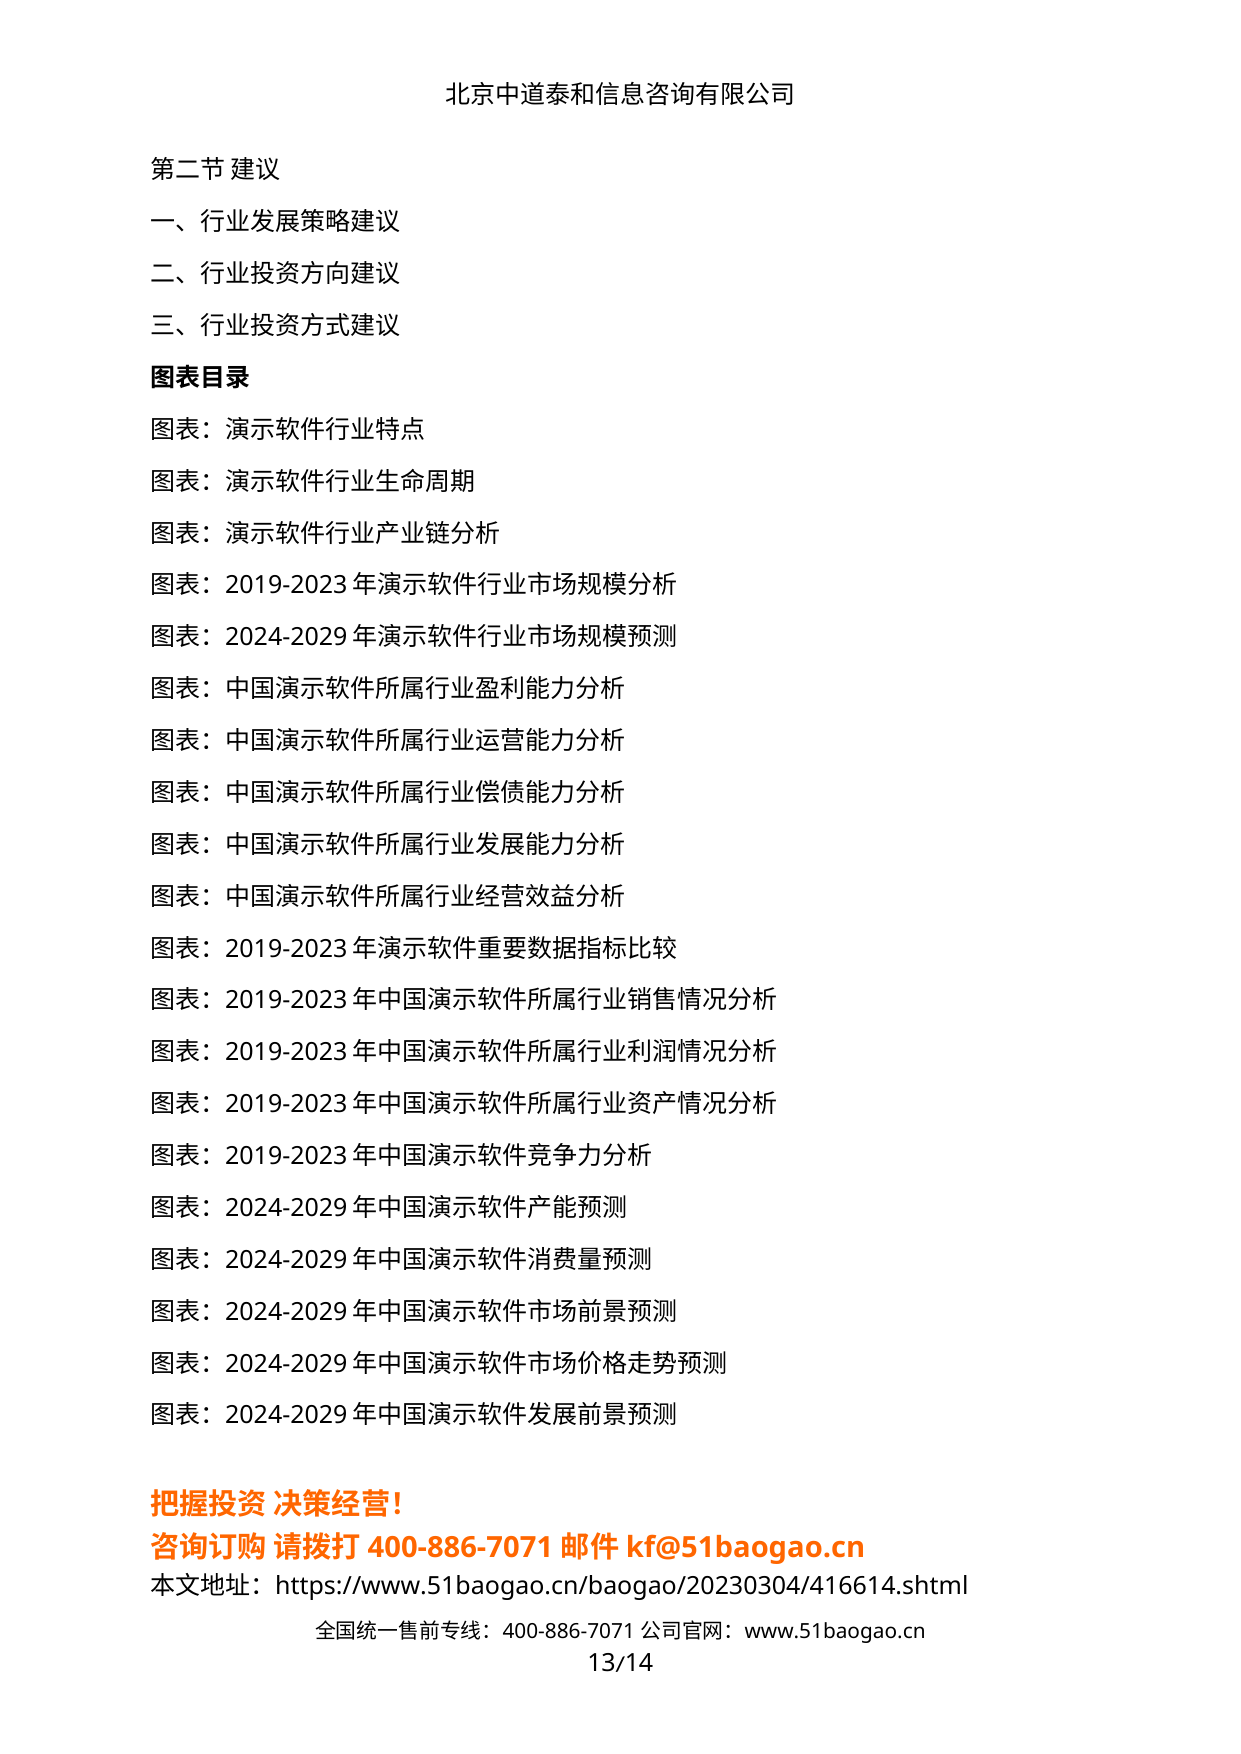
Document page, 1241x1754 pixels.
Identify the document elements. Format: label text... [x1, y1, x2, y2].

text 图表：演示软件行业产业链分析 [150, 513, 1090, 549]
text 把握投资 决策经营！咨询订购 请拨打 400-886-7071 邮件 kf@51baogao.cn本文地址：https://www.51baogao.cn/baogao/20230304/416614.shtml [150, 1447, 1090, 1602]
text 一、行业发展策略建议 [150, 202, 1090, 238]
text 图表：2019-2023年中国演示软件所属行业利润情况分析 [150, 1032, 1090, 1068]
text 图表：2024-2029年演示软件行业市场规模预测 [150, 617, 1090, 653]
text 图表：演示软件行业生命周期 [150, 461, 1090, 497]
text 图表：2019-2023年中国演示软件所属行业销售情况分析 [150, 980, 1090, 1016]
text 图表：2024-2029年中国演示软件发展前景预测 [150, 1395, 1090, 1431]
text 图表：演示软件行业特点 [150, 409, 1090, 446]
text 图表：中国演示软件所属行业经营效益分析 [150, 876, 1090, 912]
text 图表：中国演示软件所属行业发展能力分析 [150, 824, 1090, 861]
text 图表：2019-2023年演示软件重要数据指标比较 [150, 928, 1090, 964]
text 图表：2024-2029年中国演示软件市场前景预测 [150, 1291, 1090, 1327]
text 图表：中国演示软件所属行业盈利能力分析 [150, 669, 1090, 705]
text 第二节 建议 [150, 150, 1090, 186]
text 图表：2019-2023年中国演示软件所属行业资产情况分析 [150, 1084, 1090, 1120]
text 图表：中国演示软件所属行业运营能力分析 [150, 721, 1090, 757]
text 图表：中国演示软件所属行业偿债能力分析 [150, 772, 1090, 809]
text 图表：2024-2029年中国演示软件消费量预测 [150, 1239, 1090, 1276]
text 三、行业投资方式建议 [150, 306, 1090, 342]
text 图表：2024-2029年中国演示软件产能预测 [150, 1187, 1090, 1224]
text 图表：2019-2023年演示软件行业市场规模分析 [150, 565, 1090, 601]
text 图表：2019-2023年中国演示软件竞争力分析 [150, 1136, 1090, 1172]
text 二、行业投资方向建议 [150, 254, 1090, 290]
text 图表目录 [150, 357, 1090, 394]
text 图表：2024-2029年中国演示软件市场价格走势预测 [150, 1343, 1090, 1379]
